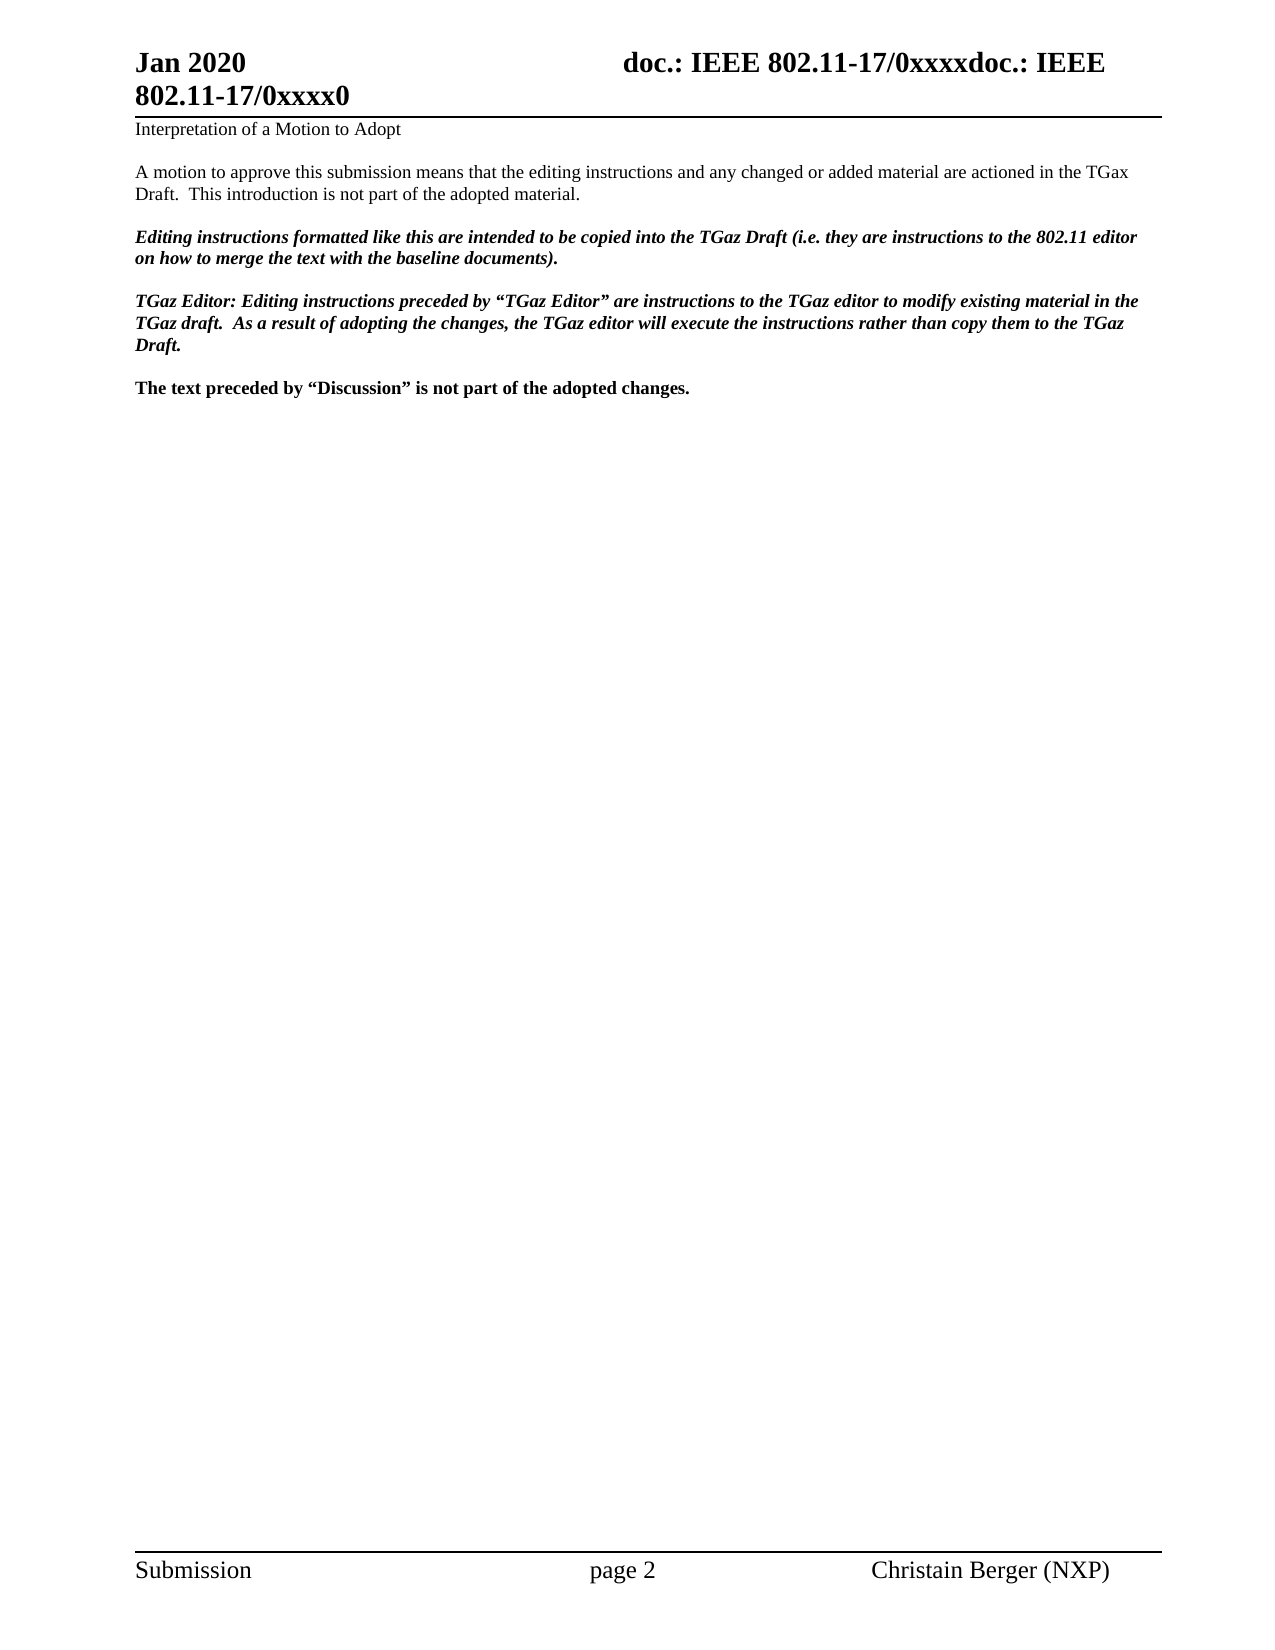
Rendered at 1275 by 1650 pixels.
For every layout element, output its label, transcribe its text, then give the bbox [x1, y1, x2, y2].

text Interpretation of a Motion to Adopt [135, 118, 1162, 139]
text The text preceded by “Discussion” is not part of the adopted changes. [135, 377, 1162, 398]
text A motion to approve this submission means that the editing instructions and any changed or added material are actioned in the TGax Draft. This introduction is not part of the adopted material. [135, 161, 1162, 204]
text Editing instructions formatted like this are intended to be copied into the TGaz Draft (i.e. they are instructions to the 802.11 editor on how to merge the text with the baseline documents). [135, 226, 1162, 269]
text TGaz Editor: Editing instructions preceded by “TGaz Editor” are instructions to the TGaz editor to modify existing material in the TGaz draft. As a result of adopting the changes, the TGaz editor will execute the instructions rather than copy them to the TGaz Draft. [135, 290, 1162, 355]
